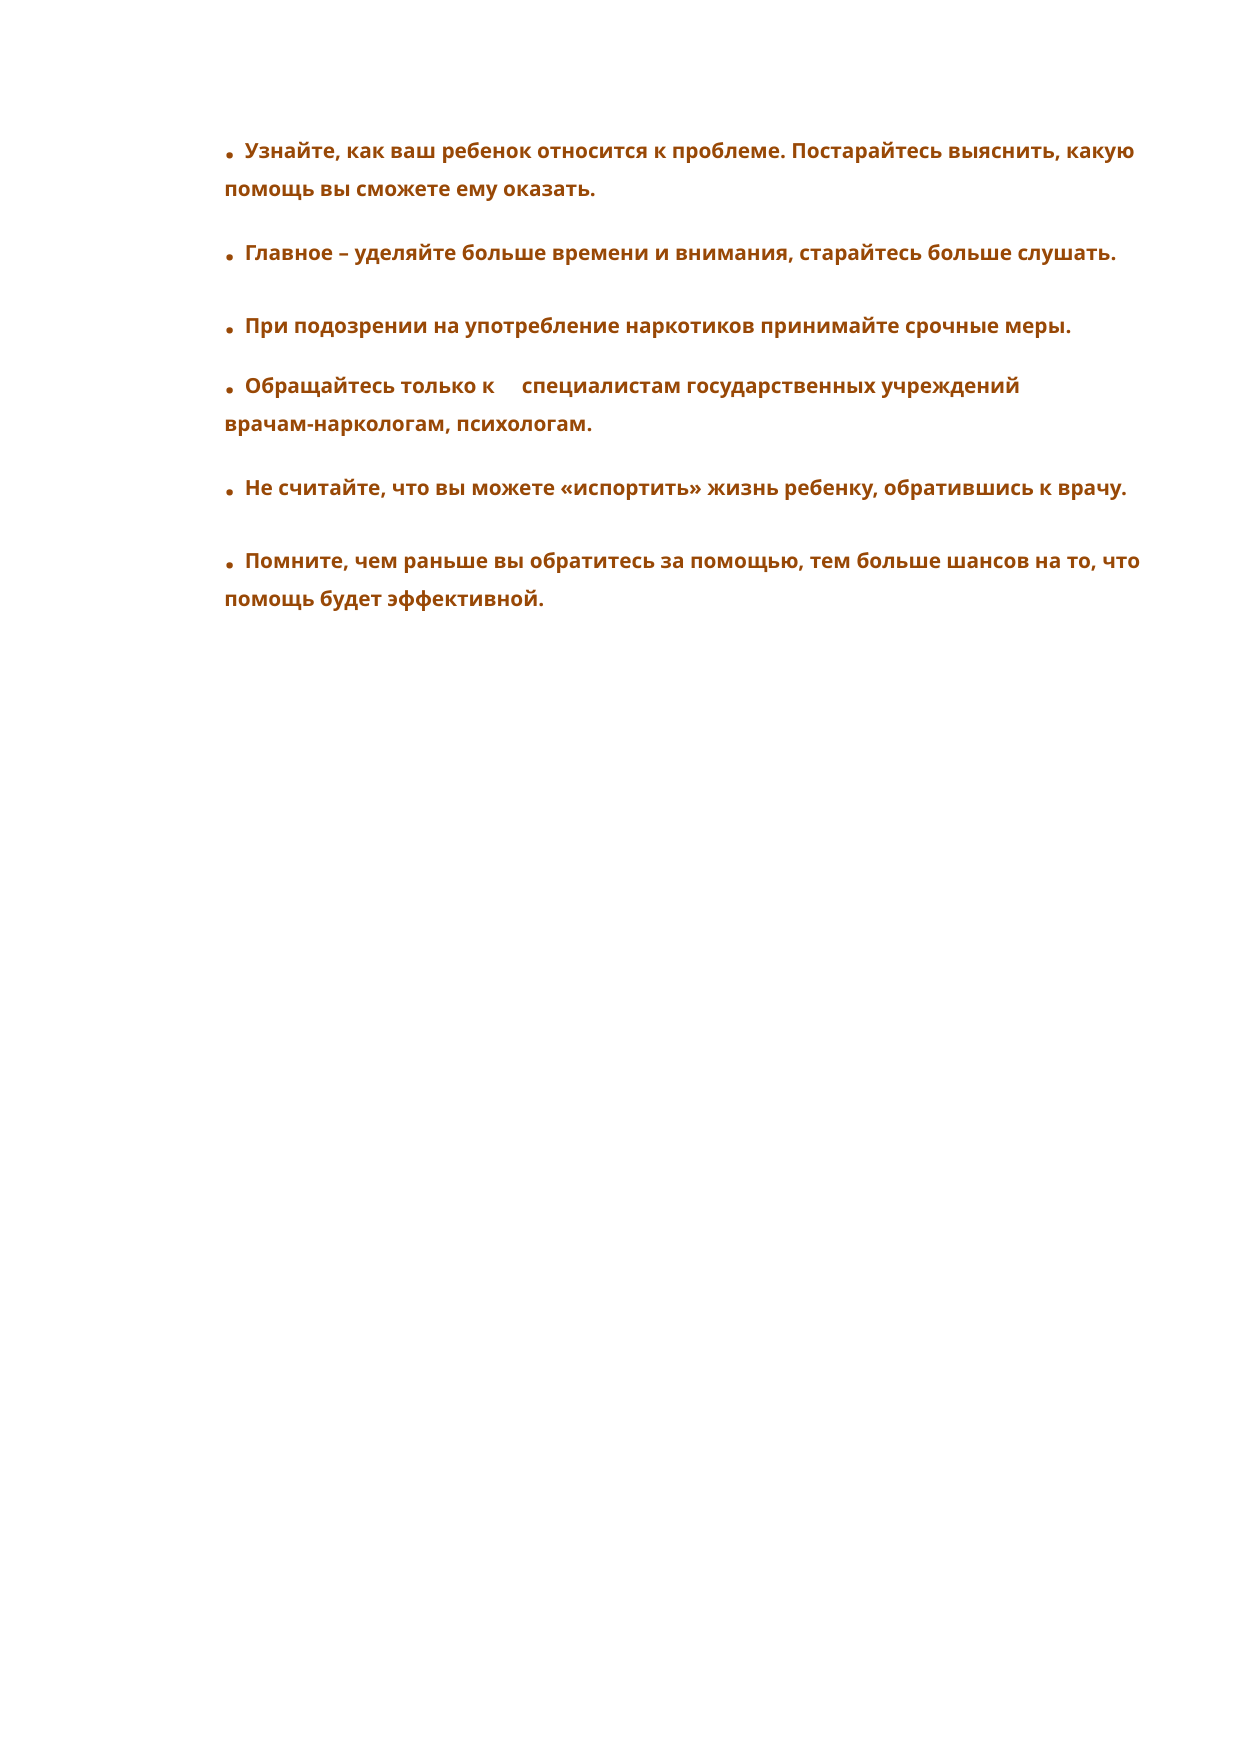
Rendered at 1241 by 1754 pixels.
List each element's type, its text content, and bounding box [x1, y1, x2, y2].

text . Не считайте, что вы можете «испортить» жизнь ребенку, обратившись к врачу. [224, 455, 1152, 506]
text . При подозрении на употребление наркотиков принимайте срочные меры. . Обращайтесь только к специалистам государственных учреждений врачам-наркологам, психологам. [224, 293, 1152, 438]
text . Помните, чем раньше вы обратитесь за помощью, тем больше шансов на то, что помощь будет эффективной. [224, 528, 1152, 613]
text . Главное – уделяйте больше времени и внимания, старайтесь больше слушать. [224, 220, 1152, 271]
text . Узнайте, как ваш ребенок относится к проблеме. Постарайтесь выяснить, какую помощь вы сможете ему оказать. [224, 118, 1152, 203]
